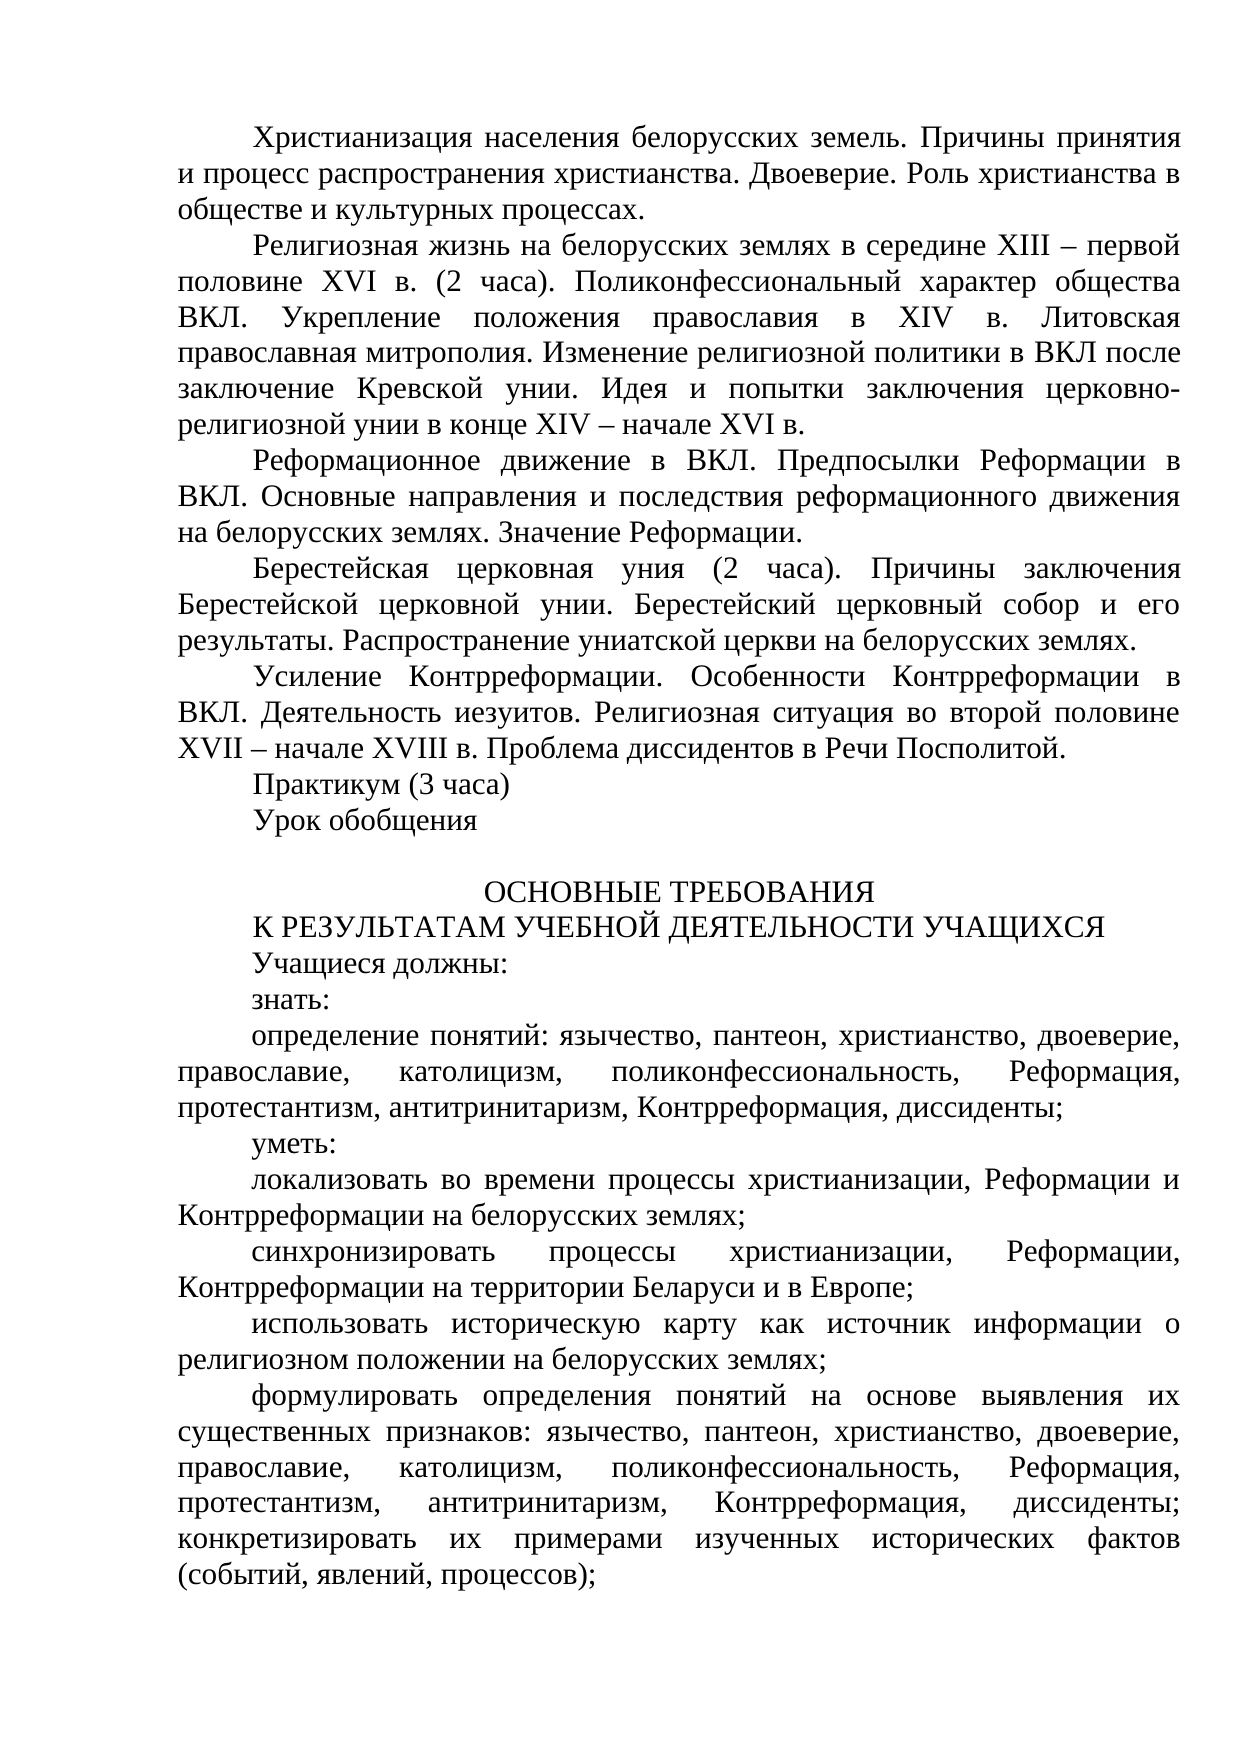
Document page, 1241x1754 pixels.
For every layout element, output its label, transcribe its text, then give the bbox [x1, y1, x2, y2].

text Практикум (3 часа) [177, 765, 1181, 801]
text уметь: [177, 1124, 1181, 1160]
text Урок обобщения [177, 801, 1181, 837]
text синхронизировать процессы христианизации, Реформации, Контрреформации на территории Беларуси и в Европе; [177, 1232, 1181, 1304]
text определение понятий: язычество, пантеон, христианство, двоеверие, православие, католицизм, поликонфессиональность, Реформация, протестантизм, антитринитаризм, Контрреформация, диссиденты; [177, 1017, 1181, 1124]
text использовать историческую карту как источник информации о религиозном положении на белорусских землях; [177, 1304, 1181, 1376]
text Реформационное движение в ВКЛ. Предпосылки Реформации в ВКЛ. Основные направления и последствия реформационного движения на белорусских землях. Значение Реформации. [177, 442, 1181, 549]
text Усиление Контрреформации. Особенности Контрреформации в ВКЛ. Деятельность иезуитов. Религиозная ситуация во второй половине ХVII – начале XVIII в. Проблема диссидентов в Речи Посполитой. [177, 657, 1181, 765]
text Берестейская церковная уния (2 часа). Причины заключения Берестейской церковной унии. Берестейский церковный собор и его результаты. Распространение униатской церкви на белорусских землях. [177, 549, 1181, 657]
text К РЕЗУЛЬТАТАМ УЧЕБНОЙ ДЕЯТЕЛЬНОСТИ УЧАЩИХСЯ [177, 909, 1181, 945]
text Христианизация населения белорусских земель. Причины принятия и процесс распространения христианства. Двоеверие. Роль христианства в обществе и культурных процессах. [177, 118, 1181, 226]
text Учащиеся должны: [177, 945, 1181, 981]
text формулировать определения понятий на основе выявления их существенных признаков: язычество, пантеон, христианство, двоеверие, православие, католицизм, поликонфессиональность, Реформация, протестантизм, антитринитаризм, Контрреформация, диссиденты; конкретизировать их примерами изученных исторических фактов (событий, явлений, процессов); [177, 1376, 1181, 1592]
text локализовать во времени процессы христианизации, Реформации и Контрреформации на белорусских землях; [177, 1160, 1181, 1232]
text знать: [177, 981, 1181, 1017]
text ОСНОВНЫЕ ТРЕБОВАНИЯ [177, 873, 1181, 909]
text Религиозная жизнь на белорусских землях в середине ХIII – первой половине XVI в. (2 часа). Поликонфессиональный характер общества ВКЛ. Укрепление положения православия в XIV в. Литовская православная митрополия. Изменение религиозной политики в ВКЛ после заключение Кревской унии. Идея и попытки заключения церковно-религиозной унии в конце XIV – начале XVI в. [177, 226, 1181, 442]
